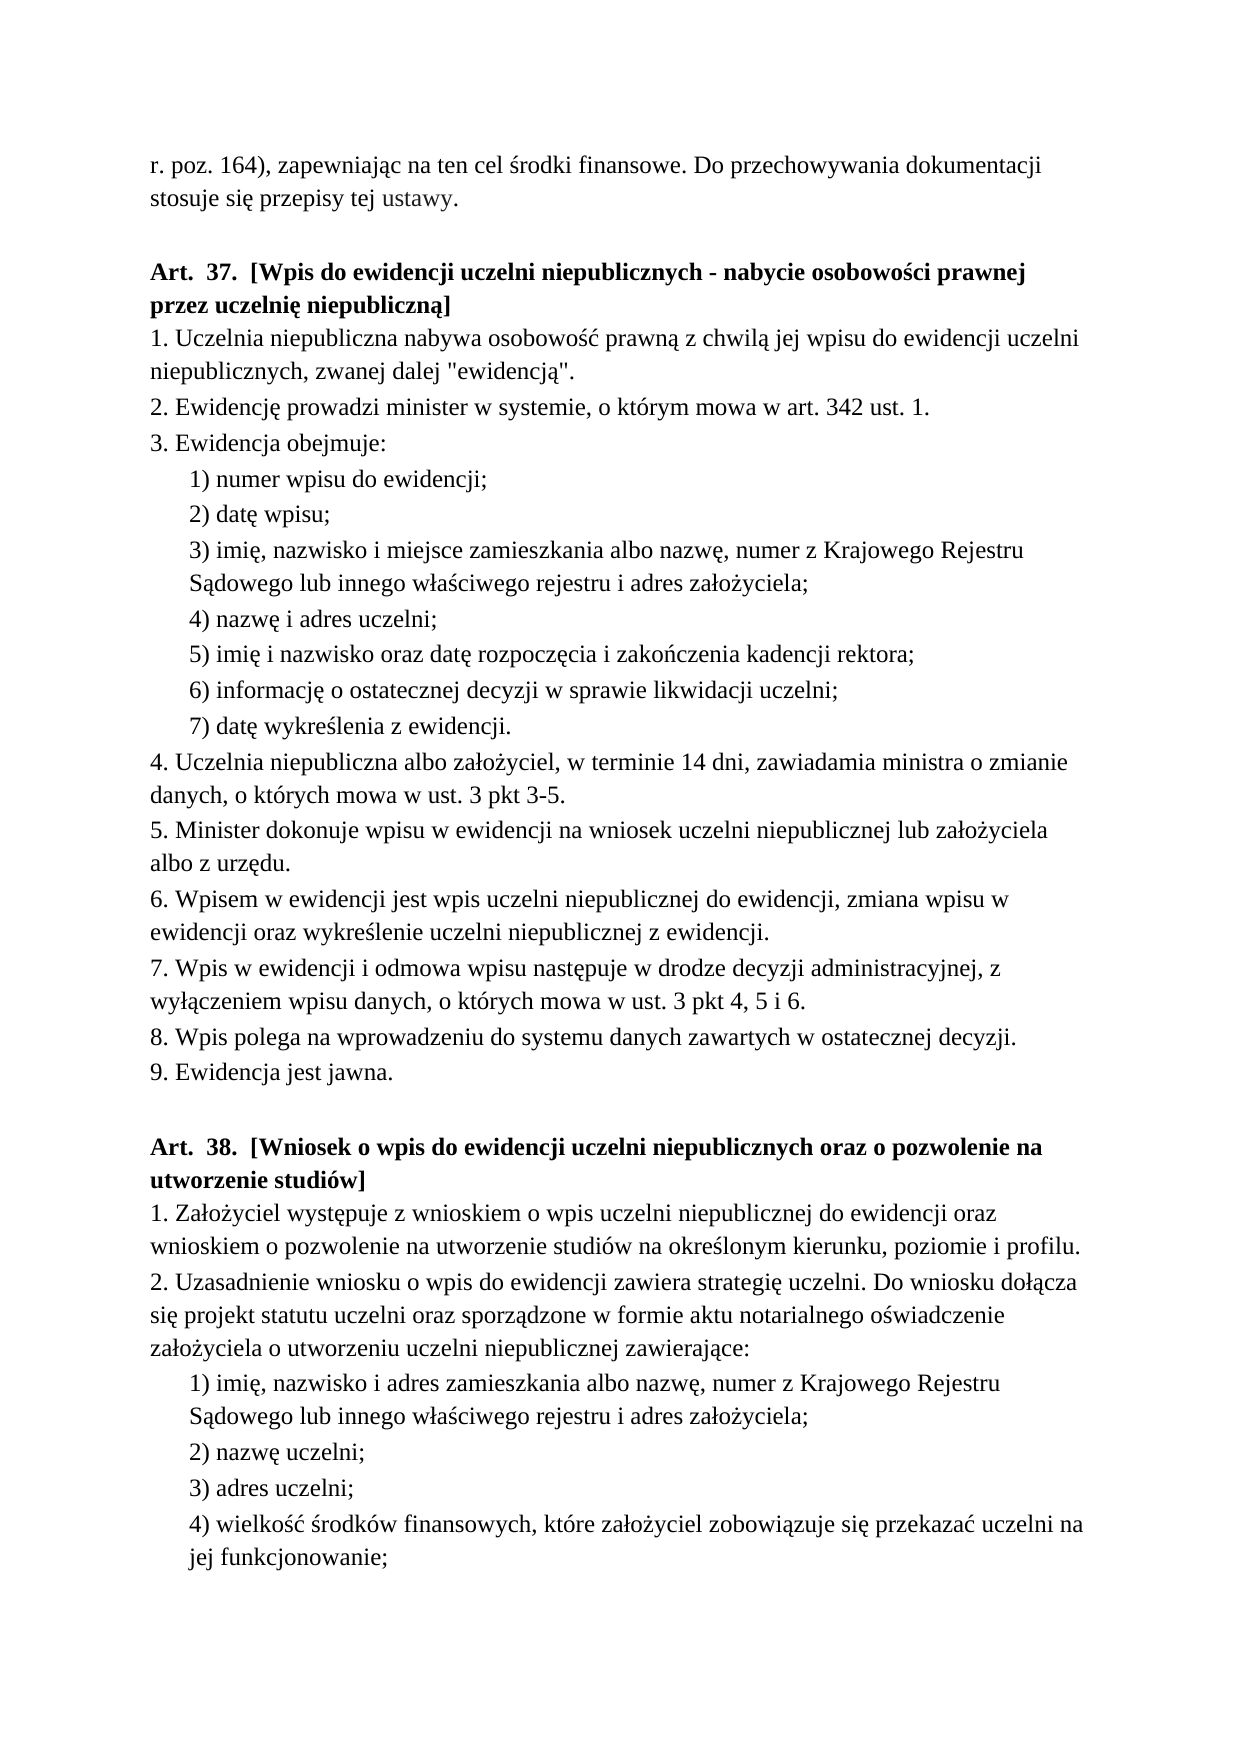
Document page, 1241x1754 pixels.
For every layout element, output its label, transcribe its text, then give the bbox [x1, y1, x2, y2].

text 3. Ewidencja obejmuje: [150, 428, 1090, 457]
text 7) datę wykreślenia z ewidencji. [189, 711, 1090, 740]
text 2. Ewidencję prowadzi minister w systemie, o którym mowa w art. 342 ust. 1. [150, 392, 1090, 421]
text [150, 150, 1090, 212]
text 1) numer wpisu do ewidencji; [189, 464, 1090, 492]
text 6) informację o ostatecznej decyzji w sprawie likwidacji uczelni; [189, 675, 1090, 704]
text 3) imię, nazwisko i miejsce zamieszkania albo nazwę, numer z Krajowego Rejestru Sądowego lub innego właściwego rejestru i adres założyciela; [189, 535, 1090, 597]
text 7. Wpis w ewidencji i odmowa wpisu następuje w drodze decyzji administracyjnej, z wyłączeniem wpisu danych, o których mowa w ust. 3 pkt 4, 5 i 6. [150, 953, 1090, 1015]
text 2. Uzasadnienie wniosku o wpis do ewidencji zawiera strategię uczelni. Do wniosku dołącza się projekt statutu uczelni oraz sporządzone w formie aktu notarialnego oświadczenie założyciela o utworzeniu uczelni niepublicznej zawierające: [150, 1267, 1090, 1361]
text 1. Założyciel występuje z wnioskiem o wpis uczelni niepublicznej do ewidencji oraz wnioskiem o pozwolenie na utworzenie studiów na określonym kierunku, poziomie i profilu. [150, 1198, 1090, 1260]
text 6. Wpisem w ewidencji jest wpis uczelni niepublicznej do ewidencji, zmiana wpisu w ewidencji oraz wykreślenie uczelni niepublicznej z ewidencji. [150, 884, 1090, 946]
text 2) datę wpisu; [189, 499, 1090, 528]
text 8. Wpis polega na wprowadzeniu do systemu danych zawartych w ostatecznej decyzji. [150, 1022, 1090, 1051]
text 9. Ewidencja jest jawna. [150, 1057, 1090, 1086]
text 3) adres uczelni; [189, 1473, 1090, 1502]
text 1) imię, nazwisko i adres zamieszkania albo nazwę, numer z Krajowego Rejestru Sądowego lub innego właściwego rejestru i adres założyciela; [189, 1368, 1090, 1430]
text 1. Uczelnia niepubliczna nabywa osobowość prawną z chwilą jej wpisu do ewidencji uczelni niepublicznych, zwanej dalej "ewidencją". [150, 323, 1090, 385]
text Art. 37. [Wpis do ewidencji uczelni niepublicznych - nabycie osobowości prawnej przez uczelnię niepubliczną] [150, 257, 1090, 319]
text 4) nazwę i adres uczelni; [189, 604, 1090, 633]
text Art. 38. [Wniosek o wpis do ewidencji uczelni niepublicznych oraz o pozwolenie na utworzenie studiów] [150, 1132, 1090, 1194]
text 5. Minister dokonuje wpisu w ewidencji na wniosek uczelni niepublicznej lub założyciela albo z urzędu. [150, 816, 1090, 877]
text 4. Uczelnia niepubliczna albo założyciel, w terminie 14 dni, zawiadamia ministra o zmianie danych, o których mowa w ust. 3 pkt 3-5. [150, 747, 1090, 808]
text 4) wielkość środków finansowych, które założyciel zobowiązuje się przekazać uczelni na jej funkcjonowanie; [189, 1509, 1090, 1570]
text 5) imię i nazwisko oraz datę rozpoczęcia i zakończenia kadencji rektora; [189, 639, 1090, 668]
text 2) nazwę uczelni; [189, 1437, 1090, 1466]
